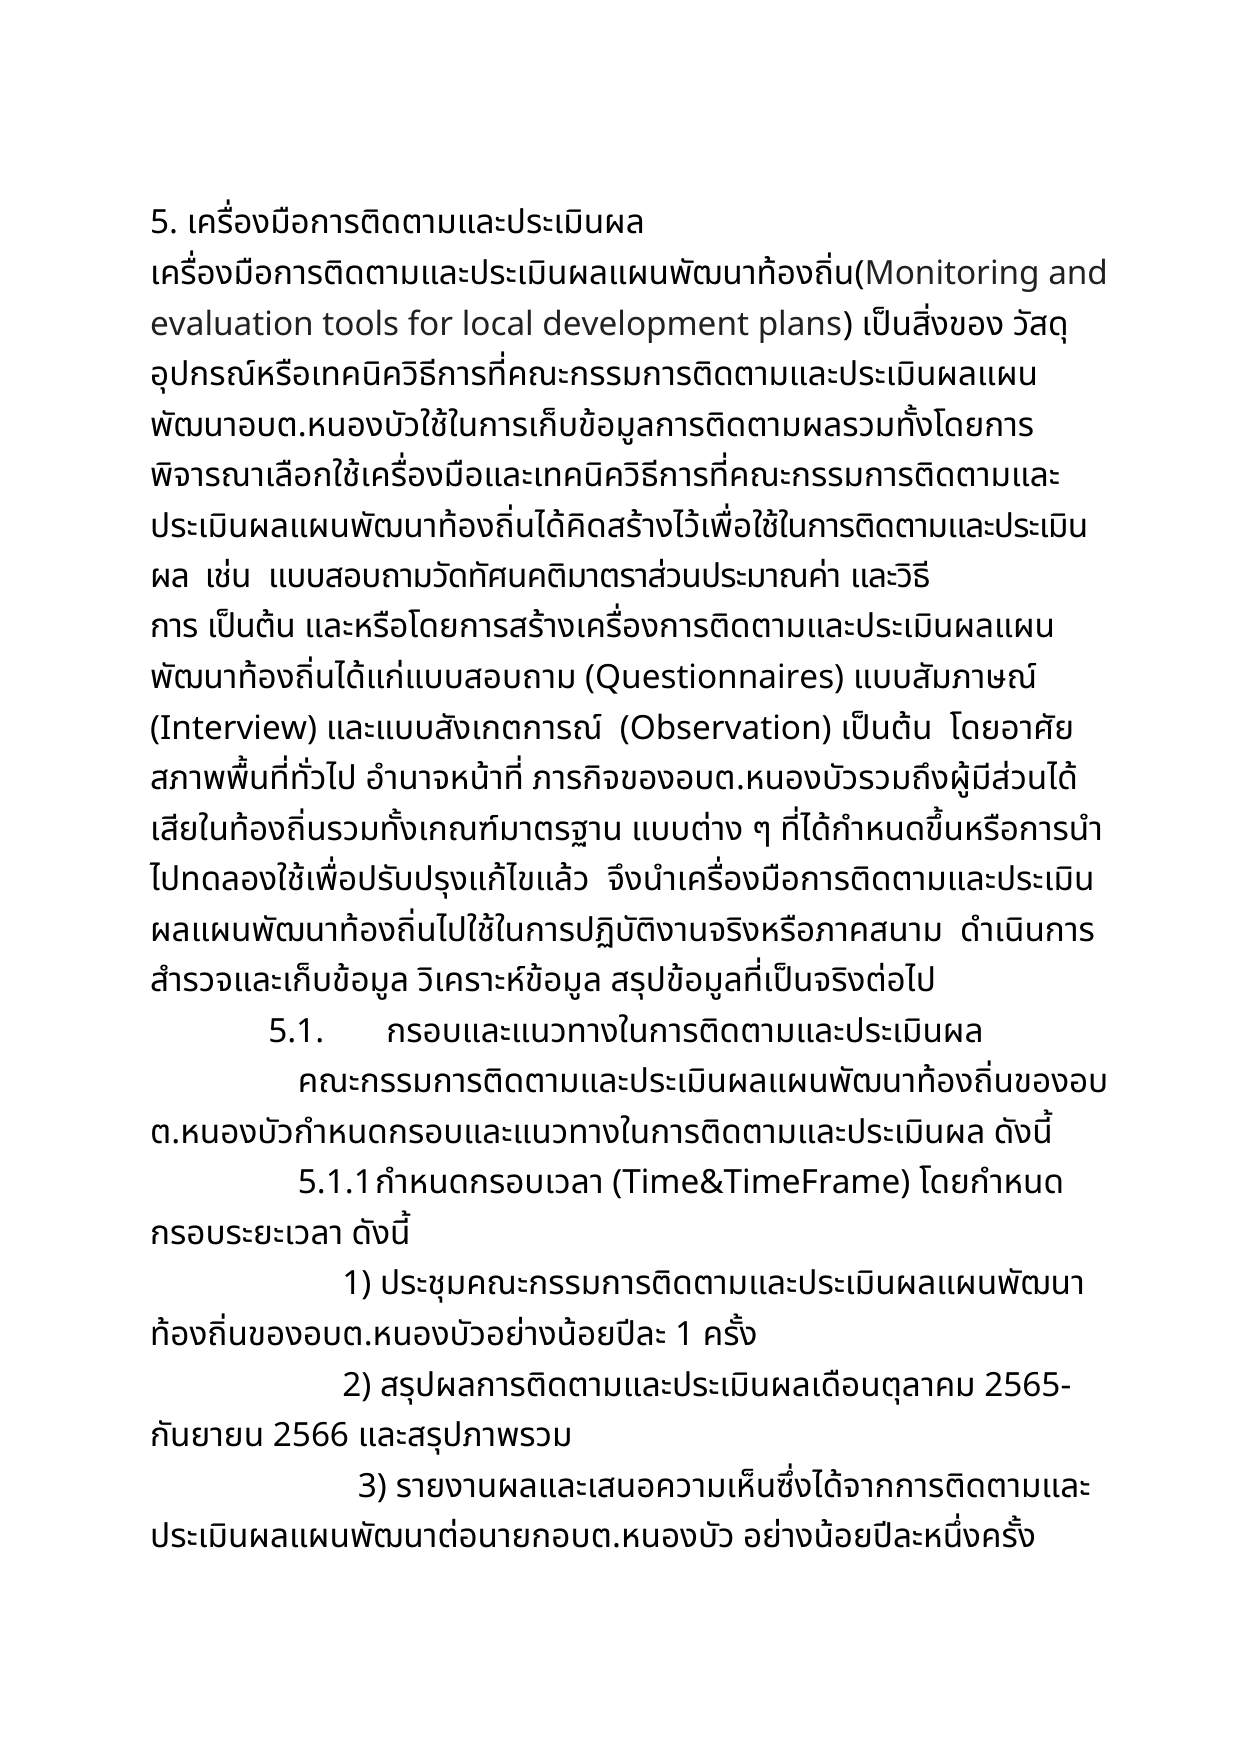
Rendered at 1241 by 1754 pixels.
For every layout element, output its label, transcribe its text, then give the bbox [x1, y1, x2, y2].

text 5.1. กรอบและแนวทางในการติดตามและประเมินผล [150, 1006, 1110, 1057]
text คณะกรรมการติดตามและประเมินผลแผนพัฒนาท้องถิ่นของอบต.หนองบัวกำหนดกรอบและแนวทางในการติดตามและประเมินผล ดังนี้ [150, 1057, 1110, 1158]
text เครื่องมือการติดตามและประเมินผลแผนพัฒนาท้องถิ่น(Monitoring and evaluation tools for local development plans) เป็นสิ่งของ วัสดุ อุปกรณ์หรือเทคนิควิธีการที่คณะกรรมการติดตามและประเมินผลแผนพัฒนาอบต.หนองบัวใช้ในการเก็บข้อมูลการติดตามผลรวมทั้งโดยการพิจารณาเลือกใช้เครื่องมือและเทคนิควิธีการที่คณะกรรมการติดตามและประเมินผลแผนพัฒนาท้องถิ่นได้คิดสร้างไว้เพื่อใช้ในการติดตามและประเมินผล เช่น แบบสอบถามวัดทัศนคติมาตราส่วนประมาณค่า และวิธีการ เป็นต้น และหรือโดยการสร้างเครื่องการติดตามและประเมินผลแผนพัฒนาท้องถิ่นได้แก่แบบสอบถาม (Questionnaires) แบบสัมภาษณ์ (Interview) และแบบสังเกตการณ์ (Observation) เป็นต้น โดยอาศัยสภาพพื้นที่ทั่วไป อำนาจหน้าที่ ภารกิจของอบต.หนองบัวรวมถึงผู้มีส่วนได้เสียในท้องถิ่นรวมทั้งเกณฑ์มาตรฐาน แบบต่าง ๆ ที่ได้กำหนดขึ้นหรือการนำไปทดลองใช้เพื่อปรับปรุงแก้ไขแล้ว จึงนำเครื่องมือการติดตามและประเมินผลแผนพัฒนาท้องถิ่นไปใช้ในการปฏิบัติงานจริงหรือภาคสนาม ดำเนินการสำรวจและเก็บข้อมูล วิเคราะห์ข้อมูล สรุปข้อมูลที่เป็นจริงต่อไป [150, 249, 1110, 1006]
text 5.1.1 กำหนดกรอบเวลา (Time&TimeFrame) โดยกำหนดกรอบระยะเวลา ดังนี้ [150, 1158, 1110, 1259]
text 1) ประชุมคณะกรรมการติดตามและประเมินผลแผนพัฒนาท้องถิ่นของอบต.หนองบัวอย่างน้อยปีละ 1 ครั้ง [150, 1259, 1110, 1360]
text 2) สรุปผลการติดตามและประเมินผลเดือนตุลาคม 2565-กันยายน 2566 และสรุปภาพรวม [150, 1360, 1110, 1462]
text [150, 1462, 1110, 1563]
text 5. เครื่องมือการติดตามและประเมินผล [150, 198, 1110, 249]
